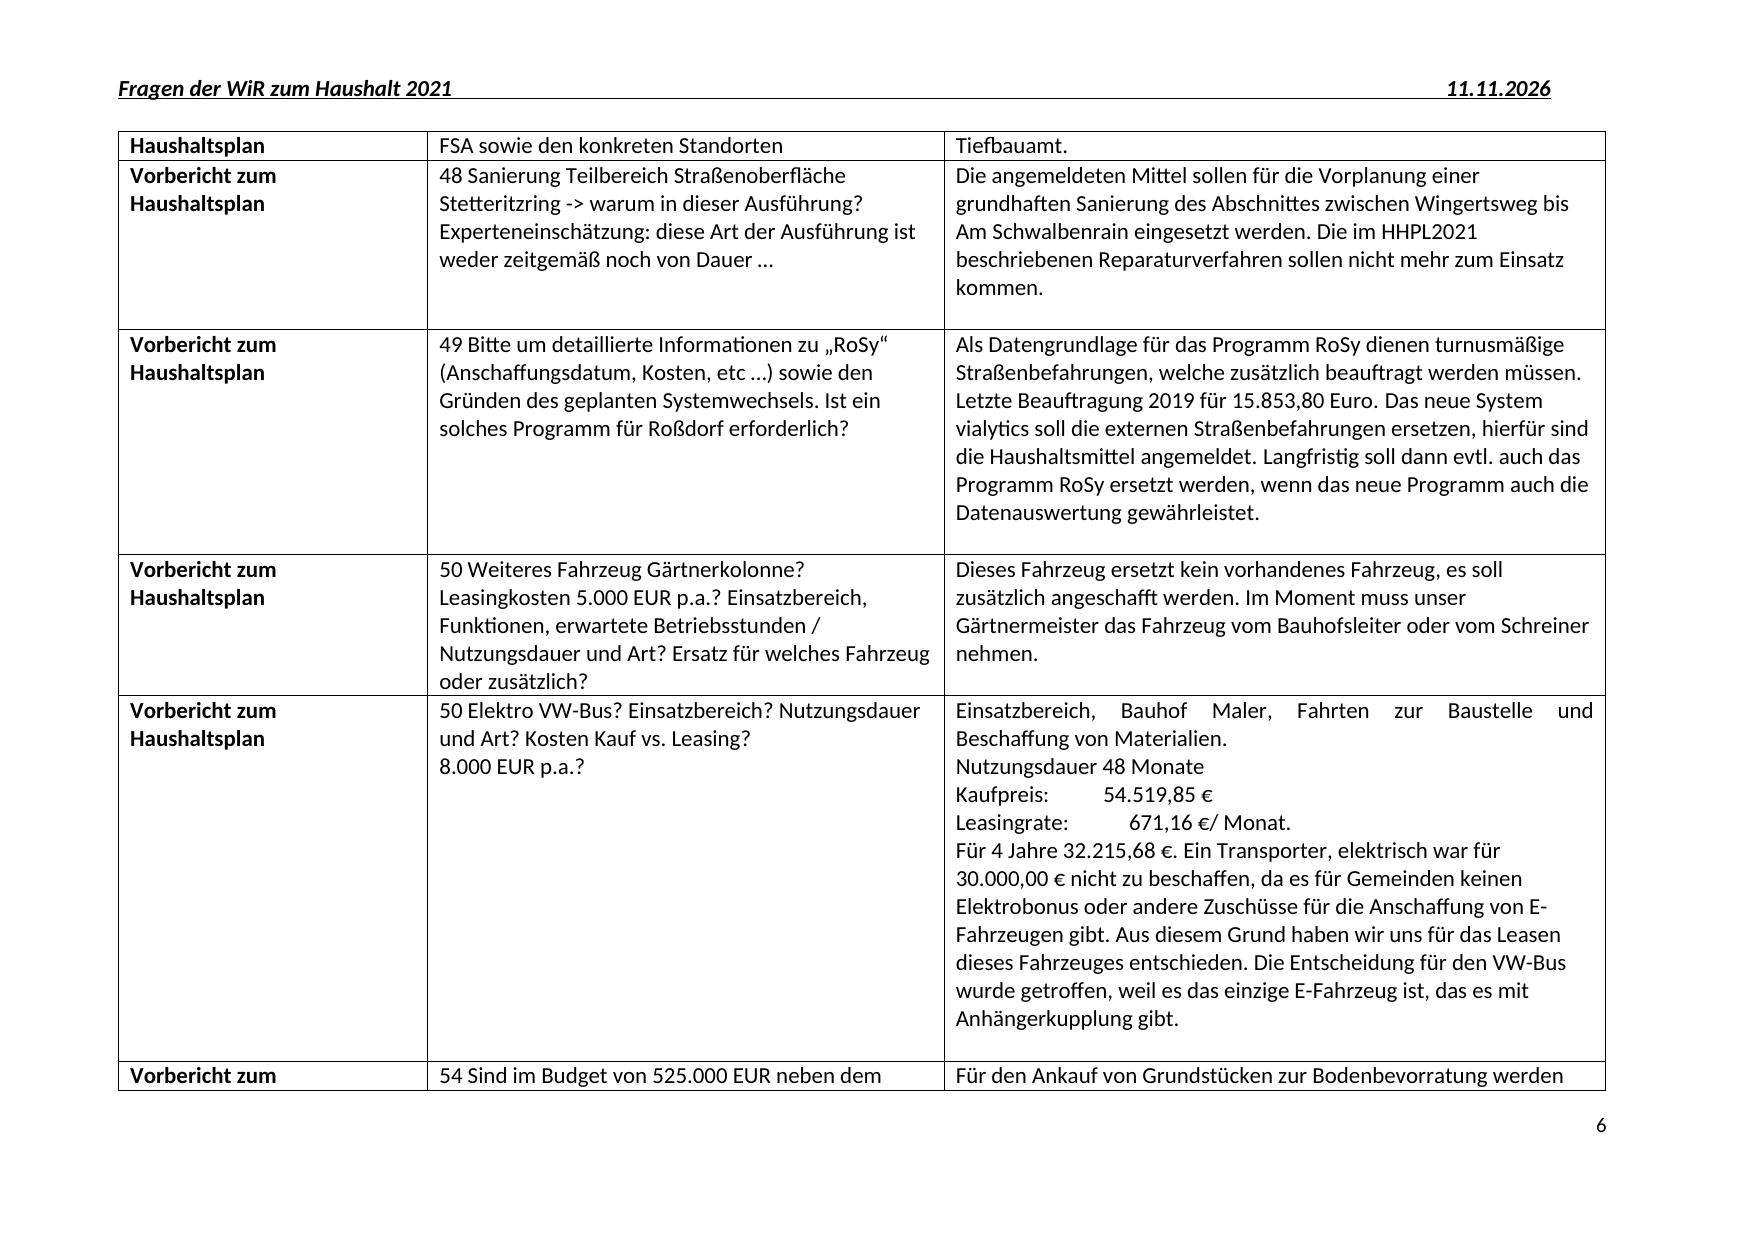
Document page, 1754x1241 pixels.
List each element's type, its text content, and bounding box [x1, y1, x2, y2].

table_cell Als Datengrundlage für das Programm RoSy dienen turnusmäßige Straßenbefahrungen, welche zusätzlich beauftragt werden müssen. Letzte Beauftragung 2019 für 15.853,80 Euro. Das neue System vialytics soll die externen Straßenbefahrungen ersetzen, hierfür sind die Haushaltsmittel angemeldet. Langfristig soll dann evtl. auch das Programm RoSy ersetzt werden, wenn das neue Programm auch die Datenauswertung gewährleistet. [945, 330, 1605, 554]
table_cell Dieses Fahrzeug ersetzt kein vorhandenes Fahrzeug, es soll zusätzlich angeschafft werden. Im Moment muss unser Gärtnermeister das Fahrzeug vom Bauhofsleiter oder vom Schreiner nehmen. [945, 555, 1605, 695]
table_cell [945, 1062, 1605, 1089]
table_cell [119, 132, 427, 160]
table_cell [428, 132, 944, 160]
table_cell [945, 132, 1605, 160]
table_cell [119, 1062, 427, 1089]
table_cell 48 Sanierung Teilbereich Straßenoberfläche Stetteritzring -> warum in dieser Ausführung? Experteneinschätzung: diese Art der Ausführung ist weder zeitgemäß noch von Dauer … [428, 161, 944, 329]
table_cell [428, 1062, 944, 1089]
table_cell Die angemeldeten Mittel sollen für die Vorplanung einer grundhaften Sanierung des Abschnittes zwischen Wingertsweg bis Am Schwalbenrain eingesetzt werden. Die im HHPL2021 beschriebenen Reparaturverfahren sollen nicht mehr zum Einsatz kommen. [945, 161, 1605, 329]
table_cell Vorbericht zum Haushaltsplan [119, 330, 427, 554]
table_cell 50 Elektro VW-Bus? Einsatzbereich? Nutzungsdauer und Art? Kosten Kauf vs. Leasing? 8.000 EUR p.a.? [428, 696, 944, 1061]
table_cell 49 Bitte um detaillierte Informationen zu „RoSy“ (Anschaffungsdatum, Kosten, etc …) sowie den Gründen des geplanten Systemwechsels. Ist ein solches Programm für Roßdorf erforderlich? [428, 330, 944, 554]
table_cell Vorbericht zum Haushaltsplan [119, 696, 427, 1061]
table_cell Vorbericht zum Haushaltsplan [119, 161, 427, 329]
table_cell Einsatzbereich, Bauhof Maler, Fahrten zur Baustelle und Beschaffung von Materialien. Nutzungsdauer 48 Monate Kaufpreis: 54.519,85 € Leasingrate: 671,16 €/ Monat. Für 4 Jahre 32.215,68 €. Ein Transporter, elektrisch war für 30.000,00 € nicht zu beschaffen, da es für Gemeinden keinen Elektrobonus oder andere Zuschüsse für die Anschaffung von E-Fahrzeugen gibt. Aus diesem Grund haben wir uns für das Leasen dieses Fahrzeuges entschieden. Die Entscheidung für den VW-Bus wurde getroffen, weil es das einzige E-Fahrzeug ist, das es mit Anhängerkupplung gibt. [945, 696, 1605, 1061]
table_cell Vorbericht zum Haushaltsplan [119, 555, 427, 695]
table_cell 50 Weiteres Fahrzeug Gärtnerkolonne? Leasingkosten 5.000 EUR p.a.? Einsatzbereich, Funktionen, erwartete Betriebsstunden / Nutzungsdauer und Art? Ersatz für welches Fahrzeug oder zusätzlich? [428, 555, 944, 695]
